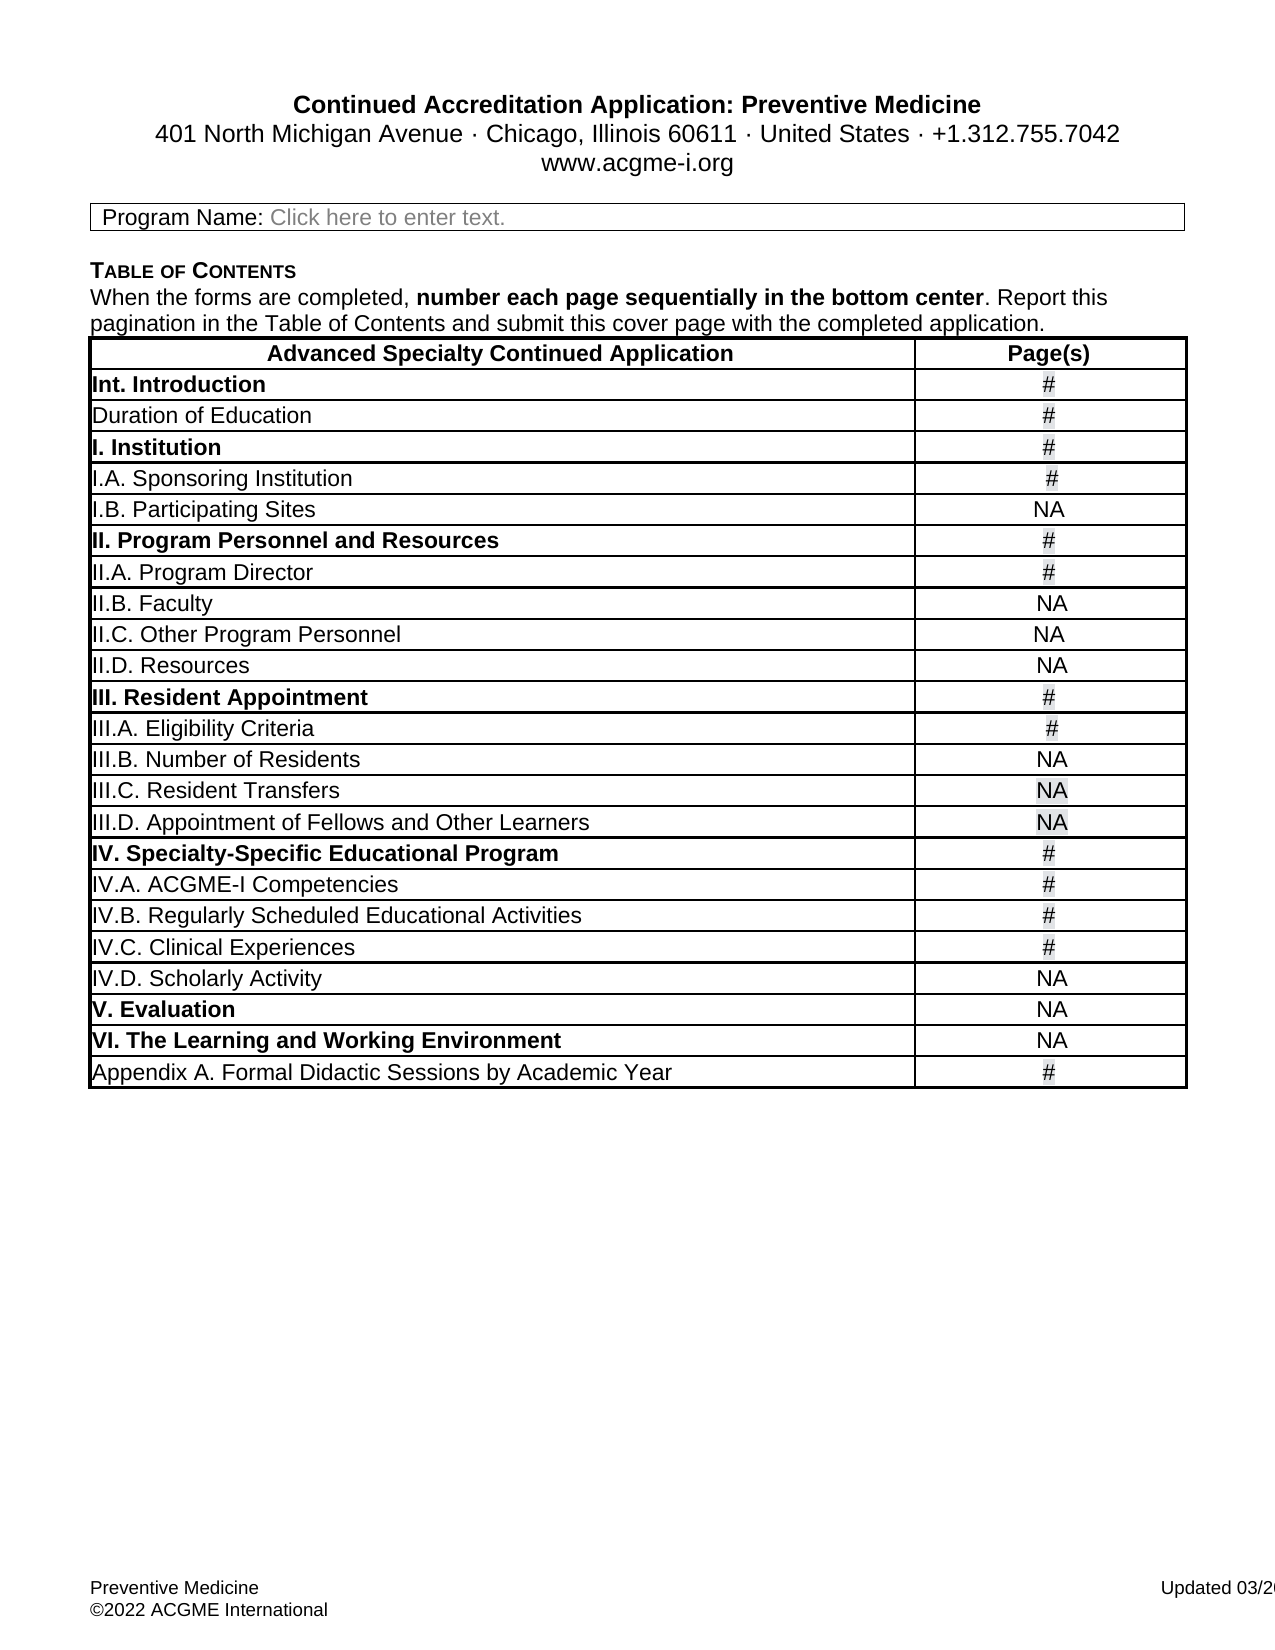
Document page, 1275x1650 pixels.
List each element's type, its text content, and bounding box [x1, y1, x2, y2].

text Continued Accreditation Application: Preventive Medicine [90, 90, 1185, 119]
text 401 North Michigan Avenue · Chicago, Illinois 60611 · United States · +1.312.755.7042 www.acgme-i.org [90, 119, 1185, 176]
